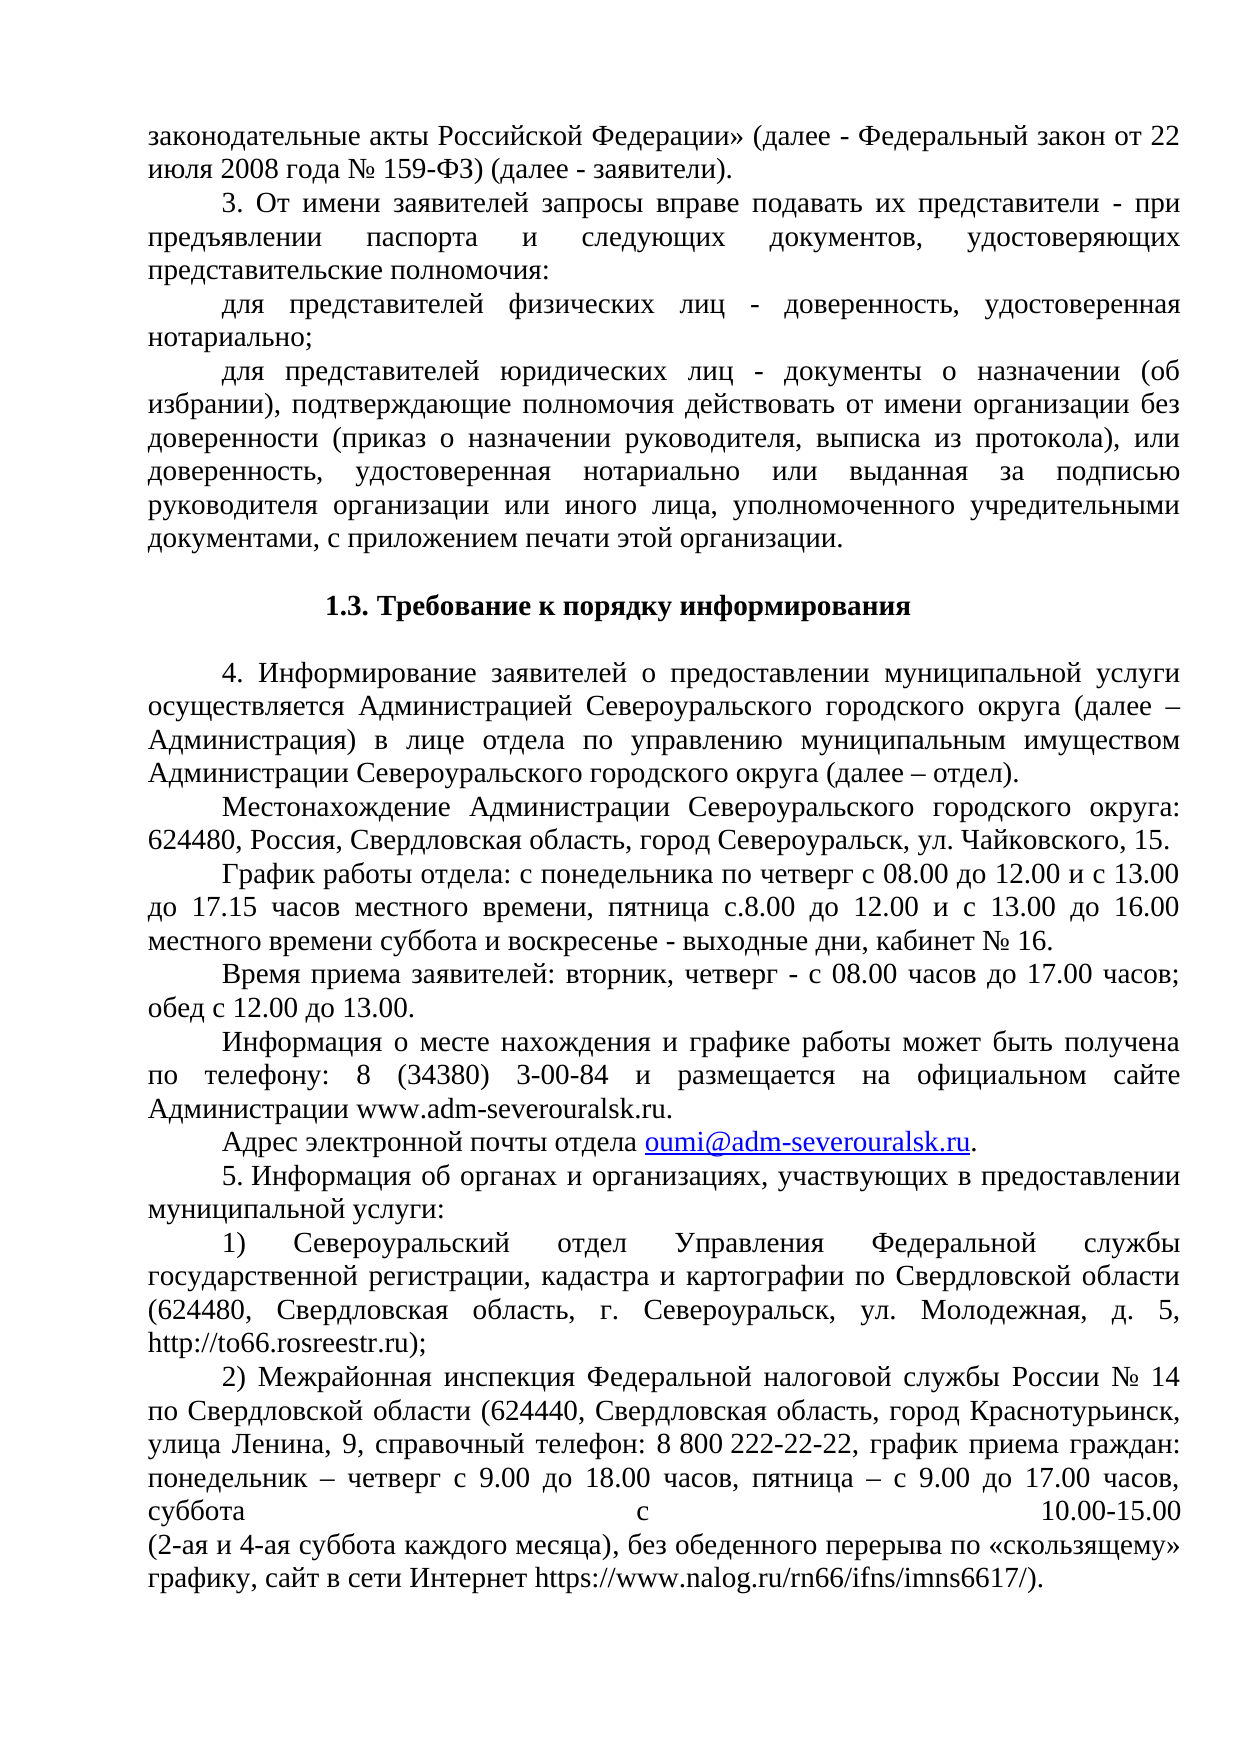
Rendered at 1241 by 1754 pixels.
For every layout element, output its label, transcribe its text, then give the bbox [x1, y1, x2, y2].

text Информация о месте нахождения и графике работы может быть получена по телефону: 8 (34380) 3-00-84 и размещается на официальном сайте Администрации www.adm-severouralsk.ru. [148, 1024, 1181, 1124]
text 1) Североуральский отдел Управления Федеральной службы государственной регистрации, кадастра и картографии по Свердловской области (624480, Свердловская область, г. Североуральск, ул. Молодежная, д. 5, http://to66.rosreestr.ru); [148, 1225, 1181, 1359]
text для представителей физических лиц - доверенность, удостоверенная нотариально; [148, 286, 1181, 353]
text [148, 118, 1181, 185]
text для представителей юридических лиц - документы о назначении (об избрании), подтверждающие полномочия действовать от имени организации без доверенности (приказ о назначении руководителя, выписка из протокола), или доверенность, удостоверенная нотариально или выданная за подписью руководителя организации или иного лица, уполномоченного учредительными документами, с приложением печати этой организации. [148, 353, 1181, 554]
text Время приема заявителей: вторник, четверг - с 08.00 часов до 17.00 часов; обед с 12.00 до 13.00. [148, 957, 1181, 1024]
text 4. Информирование заявителей о предоставлении муниципальной услуги осуществляется Администрацией Североуральского городского округа (далее – Администрация) в лице отдела по управлению муниципальным имуществом Администрации Североуральского городского округа (далее – отдел). [148, 655, 1181, 789]
text Адрес электронной почты отдела oumi@adm-severouralsk.ru. [148, 1124, 1181, 1158]
list Требование к порядку информирования [325, 588, 1181, 621]
text 3. От имени заявителей запросы вправе подавать их представители - при предъявлении паспорта и следующих документов, удостоверяющих представительские полномочия: [148, 185, 1181, 286]
text График работы отдела: с понедельника по четверг с 08.00 до 12.00 и с 13.00 до 17.15 часов местного времени, пятница с.8.00 до 12.00 и с 13.00 до 16.00 местного времени суббота и воскресенье - выходные дни, кабинет № 16. [148, 856, 1181, 957]
text 5. Информация об органах и организациях, участвующих в предоставлении муниципальной услуги: [148, 1158, 1181, 1225]
text 2) Межрайонная инспекция Федеральной налоговой службы России № 14 по Свердловской области (624440, Свердловская область, город Краснотурьинск, улица Ленина, 9, справочный телефон: 8 800 222-22-22, график приема граждан: понедельник – четверг с 9.00 до 18.00 часов, пятница – с 9.00 до 17.00 часов, суббота с 10.00-15.00 (2-ая и 4-ая суббота каждого месяца), без обеденного перерыва по «скользящему» графику, сайт в сети Интернет https://www.nalog.ru/rn66/ifns/imns6617/). [148, 1359, 1181, 1594]
text Местонахождение Администрации Североуральского городского округа: 624480, Россия, Свердловская область, город Североуральск, ул. Чайковского, 15. [148, 789, 1181, 856]
